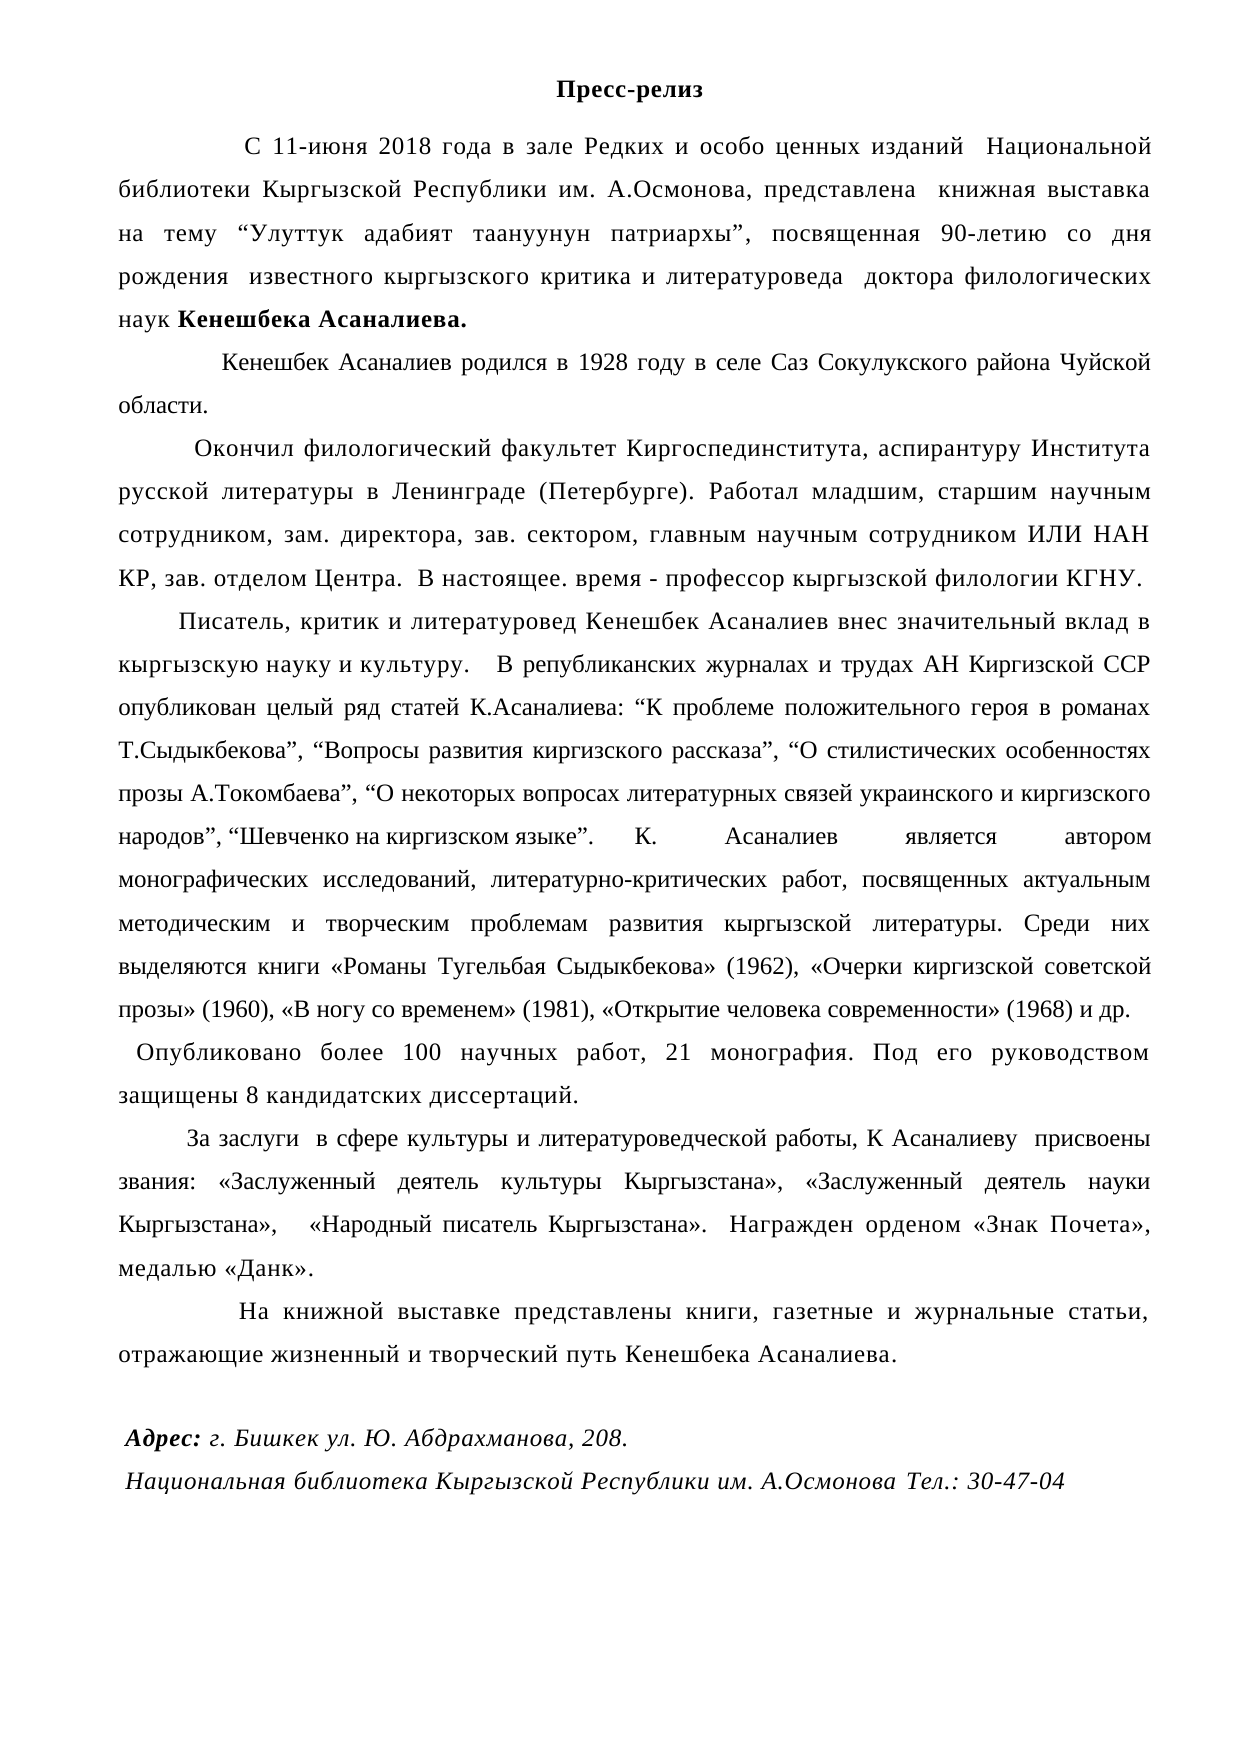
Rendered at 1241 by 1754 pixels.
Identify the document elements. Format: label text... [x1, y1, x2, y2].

text За заслуги в сфере культуры и литературоведческой работы, К Асаналиеву присвоены звания: «Заслуженный деятель культуры Кыргызстана», «Заслуженный деятель науки Кыргызстана», «Народный писатель Кыргызстана». Награжден орденом «Знак Почета», медалью «Данк». [118, 1123, 1152, 1281]
text Пресс-релиз [118, 74, 1141, 103]
text Окончил филологический факультет Киргоспединститута, аспирантуру Института русской литературы в Ленинграде (Петербурге). Работал младшим, старшим научным сотрудником, зам. директора, зав. сектором, главным научным сотрудником ИЛИ НАН КР, зав. отделом Центра. В настоящее. время - профессор кыргызской филологии КГНУ. [118, 433, 1152, 591]
text Писатель, критик и литературовед Кенешбек Асаналиев внес значительный вклад в кыргызскую науку и культуру. В републиканских журналах и трудах АН Киргизской ССР опубликован целый ряд статей К.Асаналиева: “К проблеме положительного героя в романах Т.Сыдыкбекова”, “Вопросы развития киргизского рассказа”, “О стилистических особенностях прозы А.Токомбаева”, “О некоторых вопросах литературных связей украинского и киргизского народов”, “Шевченко на киргизском языке”. К. Асаналиев является автором монографических исследований, литературно-критических работ, посвященных актуальным методическим и творческим проблемам развития кыргызской литературы. Среди них выделяются книги «Романы Тугельбая Сыдыкбекова» (1962), «Очерки киргизской советской прозы» (1960), «В ногу со временем» (1981), «Открытие человека современности» (1968) и др. [118, 606, 1152, 1023]
text Национальная библиотека Кыргызской Республики им. А.Осмонова Тел.: 30-47-04 [118, 1466, 1152, 1494]
text Адрес: г. Бишкек ул. Ю. Абдрахманова, 208. [118, 1423, 1152, 1451]
text Кенешбек Асаналиев родился в 1928 году в селе Саз Сокулукского района Чуйской области. [118, 347, 1152, 419]
text На книжной выставке представлены книги, газетные и журнальные статьи, отражающие жизненный и творческий путь Кенешбека Асаналиева. [118, 1296, 1152, 1368]
text C 11-июня 2018 года в зале Редких и особо ценных изданий Национальной библиотеки Кыргызской Республики им. А.Осмонова, представлена книжная выставка на тему “Улуттук адабият таануунун патриархы”, посвященная 90-летию со дня рождения известного кыргызского критика и литературоведа доктора филологических наук Кенешбека Асаналиева. [118, 131, 1152, 333]
text Опубликовано более 100 научных работ, 21 монография. Под его руководством защищены 8 кандидатских диссертаций. [118, 1037, 1152, 1109]
